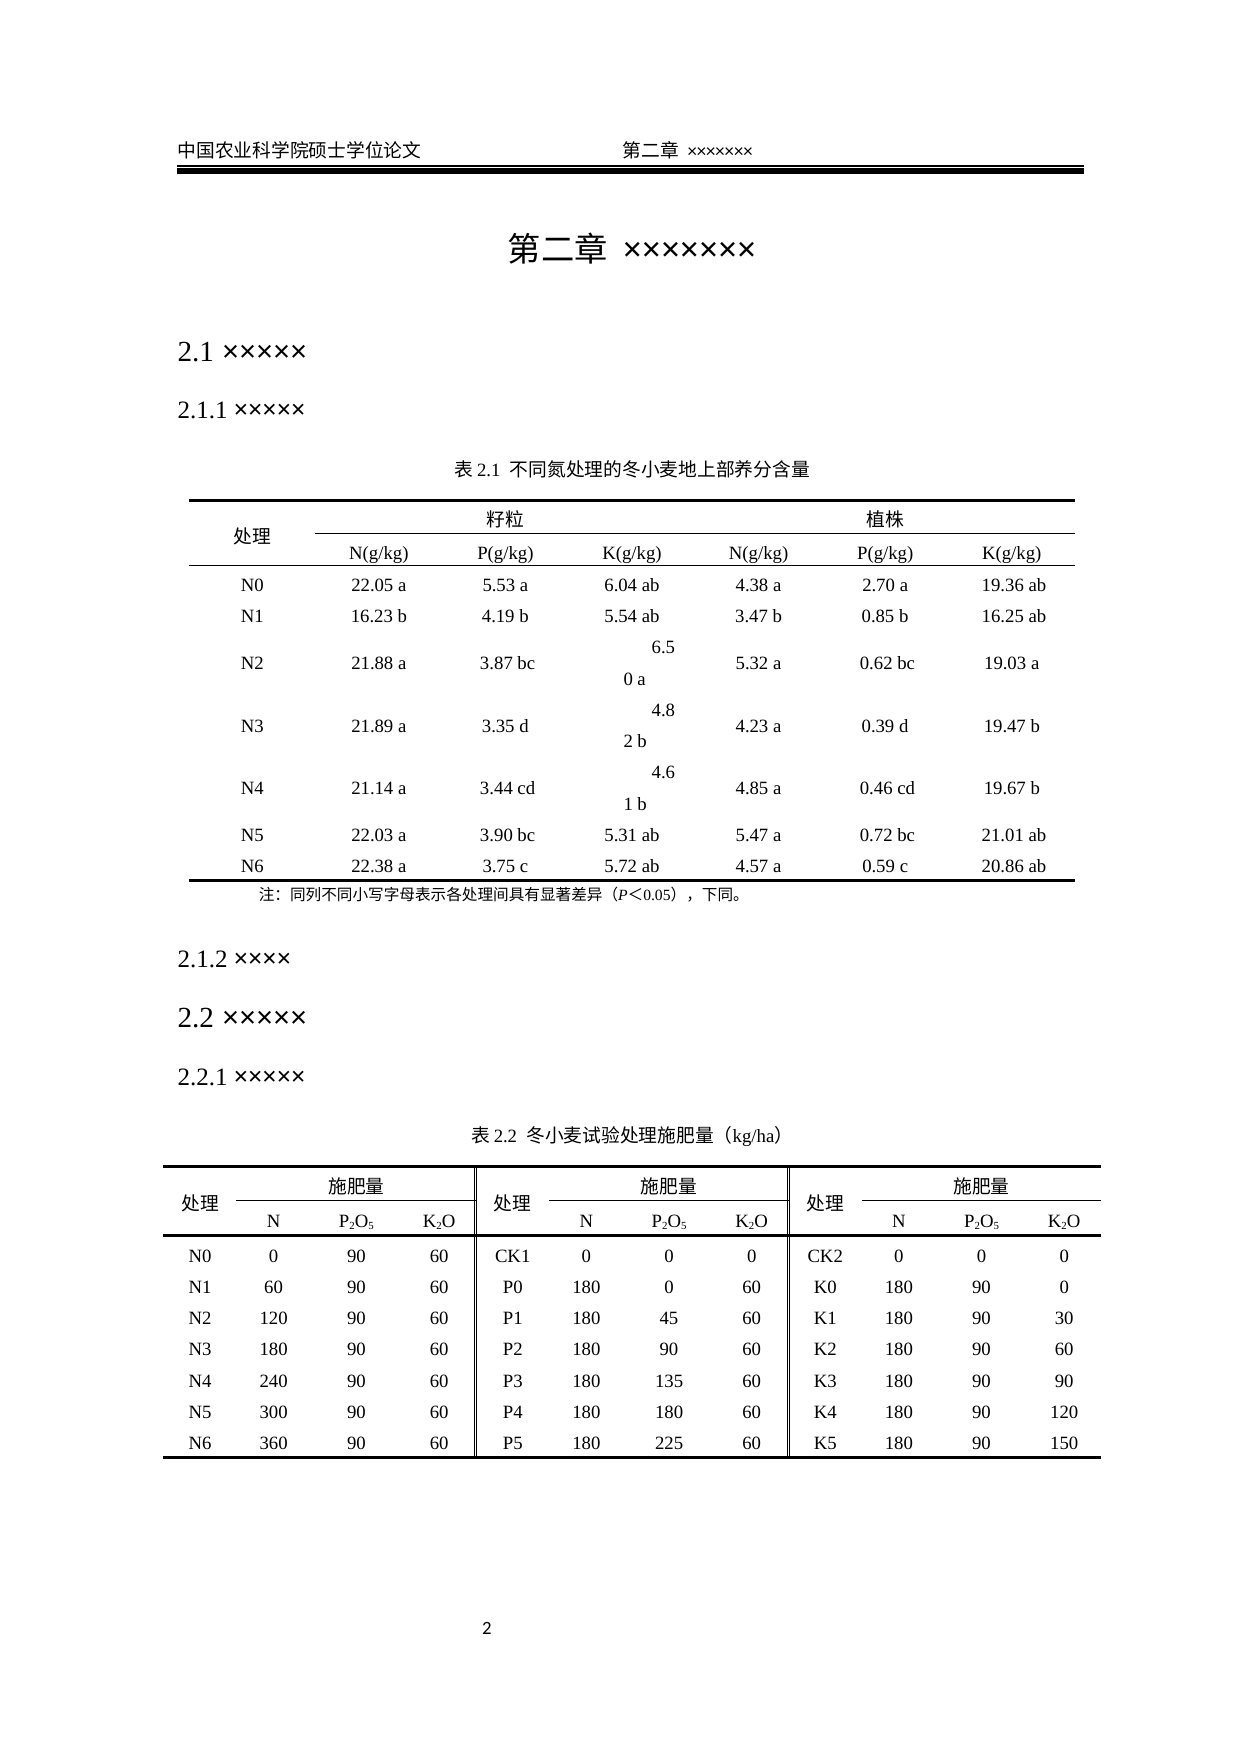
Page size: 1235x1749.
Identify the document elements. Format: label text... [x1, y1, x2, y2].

table_cell 90 [935, 1425, 1027, 1456]
table_cell 180 [862, 1362, 935, 1393]
table_cell 120 [236, 1300, 310, 1331]
table_cell N(g/kg) [315, 534, 442, 565]
table_cell 90 [310, 1300, 402, 1331]
table_cell 3.87 bc [442, 629, 568, 691]
table_cell 6.50 a [568, 629, 695, 691]
table_cell K2O [1027, 1201, 1101, 1234]
table_header [1027, 1168, 1101, 1199]
table_cell K(g/kg) [568, 534, 695, 565]
table_cell 135 [623, 1362, 715, 1393]
table_cell P1 [477, 1300, 549, 1331]
table_cell 60 [402, 1393, 474, 1424]
table_cell 180 [549, 1331, 623, 1362]
table_cell 60 [715, 1331, 787, 1362]
table_cell 5.54 ab [568, 598, 695, 629]
table_cell 3.75 c [442, 848, 568, 879]
table_cell 45 [623, 1300, 715, 1331]
table_cell 21.14 a [315, 754, 442, 816]
table_cell CK1 [477, 1237, 549, 1268]
table_cell 180 [862, 1425, 935, 1456]
table_cell 0 [1027, 1237, 1101, 1268]
table_cell 6.04 ab [568, 566, 695, 598]
table_cell N(g/kg) [695, 534, 822, 565]
table_cell 180 [549, 1425, 623, 1456]
table_cell 60 [715, 1393, 787, 1424]
table_cell 22.05 a [315, 566, 442, 598]
table_header [549, 1168, 623, 1199]
table_cell 4.57 a [695, 848, 822, 879]
table_cell 20.86 ab [948, 848, 1075, 879]
table_cell 180 [549, 1268, 623, 1299]
table_cell K2O [402, 1201, 474, 1234]
subtitle 2.1.2 ×××× [177, 941, 1087, 975]
table_cell N2 [189, 629, 315, 691]
table_cell N1 [163, 1268, 236, 1299]
table_cell 90 [310, 1425, 402, 1456]
table_cell N6 [163, 1425, 236, 1456]
table_cell N [236, 1201, 310, 1234]
table_cell 5.32 a [695, 629, 822, 691]
table_cell K2 [790, 1331, 862, 1362]
table_cell 360 [236, 1425, 310, 1456]
subtitle 第二章 ××××××× [177, 223, 1087, 271]
table_cell N3 [189, 691, 315, 754]
table_cell 19.47 b [948, 691, 1075, 754]
table_header 处理 [163, 1168, 236, 1234]
table_cell K(g/kg) [948, 534, 1075, 565]
table_header 籽粒 [315, 502, 695, 533]
table_cell 0.72 bc [822, 816, 948, 848]
table_cell N2 [163, 1300, 236, 1331]
table_cell 180 [236, 1331, 310, 1362]
table_header [715, 1168, 787, 1199]
table_cell CK2 [790, 1237, 862, 1268]
table_cell 16.23 b [315, 598, 442, 629]
table_cell 90 [1027, 1362, 1101, 1393]
table_header [402, 1168, 474, 1199]
table_cell 4.38 a [695, 566, 822, 598]
table_cell 225 [623, 1425, 715, 1456]
table_cell 60 [236, 1268, 310, 1299]
table_cell P4 [477, 1393, 549, 1424]
table_cell 5.53 a [442, 566, 568, 598]
table_cell 21.89 a [315, 691, 442, 754]
table_cell 60 [402, 1237, 474, 1268]
table_cell P0 [477, 1268, 549, 1299]
table_cell 90 [935, 1300, 1027, 1331]
table_cell 90 [310, 1362, 402, 1393]
table_cell K2O [715, 1201, 787, 1234]
table_cell N0 [163, 1237, 236, 1268]
table_cell 0.39 d [822, 691, 948, 754]
table_cell N [862, 1201, 935, 1234]
table_cell 180 [549, 1362, 623, 1393]
table_cell P(g/kg) [442, 534, 568, 565]
table_cell P2 [477, 1331, 549, 1362]
table_cell 180 [862, 1331, 935, 1362]
table_cell 19.67 b [948, 754, 1075, 816]
table_cell 240 [236, 1362, 310, 1393]
subtitle 2.1 ××××× [177, 333, 1087, 367]
table_cell 60 [715, 1425, 787, 1456]
text 表2.1 不同氮处理的冬小麦地上部养分含量 [177, 451, 1087, 482]
table_cell 60 [402, 1425, 474, 1456]
table_cell N5 [189, 816, 315, 848]
table_cell 0.62 bc [822, 629, 948, 691]
table_cell 3.35 d [442, 691, 568, 754]
table_cell 4.61 b [568, 754, 695, 816]
subtitle 2.1.1 ××××× [177, 392, 1087, 426]
table_cell 0 [935, 1237, 1027, 1268]
table_cell 120 [1027, 1393, 1101, 1424]
table_cell N4 [163, 1362, 236, 1393]
table_cell 19.36 ab [948, 566, 1075, 598]
table_cell K4 [790, 1393, 862, 1424]
table_cell 180 [862, 1393, 935, 1424]
table_cell 90 [935, 1362, 1027, 1393]
table_cell K0 [790, 1268, 862, 1299]
table_cell N4 [189, 754, 315, 816]
table_cell 4.23 a [695, 691, 822, 754]
table_header 处理 [477, 1168, 549, 1234]
table_cell 90 [935, 1268, 1027, 1299]
table_cell N [549, 1201, 623, 1234]
table_cell K1 [790, 1300, 862, 1331]
table_cell 5.31 ab [568, 816, 695, 848]
table_cell 4.85 a [695, 754, 822, 816]
table_cell 90 [310, 1331, 402, 1362]
table_cell 60 [715, 1268, 787, 1299]
table_cell 21.88 a [315, 629, 442, 691]
table_cell 3.47 b [695, 598, 822, 629]
table_cell 5.72 ab [568, 848, 695, 879]
table_cell P(g/kg) [822, 534, 948, 565]
table_cell 0 [1027, 1268, 1101, 1299]
table_header 施肥量 [623, 1168, 715, 1199]
table_cell 4.82 b [568, 691, 695, 754]
table_cell 60 [402, 1300, 474, 1331]
table_cell 0.85 b [822, 598, 948, 629]
table_cell P2O5 [623, 1201, 715, 1234]
table_cell 90 [310, 1393, 402, 1424]
table_cell K5 [790, 1425, 862, 1456]
table_cell 180 [862, 1268, 935, 1299]
table_cell P5 [477, 1425, 549, 1456]
table_cell 0.46 cd [822, 754, 948, 816]
table_cell 60 [402, 1362, 474, 1393]
table_cell 30 [1027, 1300, 1101, 1331]
table_cell 21.01 ab [948, 816, 1075, 848]
text 注：同列不同小写字母表示各处理间具有显著差异（P＜0.05），下同。 [221, 882, 1087, 905]
table_cell 2.70 a [822, 566, 948, 598]
table_cell 60 [1027, 1331, 1101, 1362]
table_cell 0.59 c [822, 848, 948, 879]
table_cell 22.03 a [315, 816, 442, 848]
table_cell N5 [163, 1393, 236, 1424]
table_cell P2O5 [310, 1201, 402, 1234]
table_cell 3.44 cd [442, 754, 568, 816]
table_cell 4.19 b [442, 598, 568, 629]
table_cell 90 [310, 1237, 402, 1268]
table_header 施肥量 [935, 1168, 1027, 1199]
table_cell 180 [549, 1393, 623, 1424]
table_cell 60 [402, 1331, 474, 1362]
table_cell 180 [862, 1300, 935, 1331]
table_header 植株 [695, 502, 1075, 533]
table_cell 60 [402, 1268, 474, 1299]
table_cell K3 [790, 1362, 862, 1393]
table_cell 16.25 ab [948, 598, 1075, 629]
table_header 施肥量 [310, 1168, 402, 1199]
subtitle 2.2.1 ××××× [177, 1059, 1087, 1093]
table_cell 3.90 bc [442, 816, 568, 848]
table_cell 0 [862, 1237, 935, 1268]
table_cell 60 [715, 1362, 787, 1393]
table_cell 60 [715, 1300, 787, 1331]
table_header 处理 [790, 1168, 862, 1234]
table_cell 0 [623, 1268, 715, 1299]
table_cell 180 [623, 1393, 715, 1424]
table_header 处理 [189, 502, 315, 565]
table_cell 90 [935, 1393, 1027, 1424]
table_cell 90 [623, 1331, 715, 1362]
table_cell N3 [163, 1331, 236, 1362]
table_cell 22.38 a [315, 848, 442, 879]
table_header [236, 1168, 310, 1199]
table_cell 0 [715, 1237, 787, 1268]
table_cell N6 [189, 848, 315, 879]
subtitle 2.2 ××××× [177, 1000, 1087, 1034]
table_cell 300 [236, 1393, 310, 1424]
table_cell 0 [549, 1237, 623, 1268]
text 表2.2 冬小麦试验处理施肥量（kg/ha） [177, 1118, 1087, 1149]
table_cell 0 [236, 1237, 310, 1268]
table_cell P3 [477, 1362, 549, 1393]
table_cell 180 [549, 1300, 623, 1331]
table_cell 0 [623, 1237, 715, 1268]
table_cell P2O5 [935, 1201, 1027, 1234]
table_cell 5.47 a [695, 816, 822, 848]
table_cell 19.03 a [948, 629, 1075, 691]
table_cell 90 [310, 1268, 402, 1299]
table_cell 150 [1027, 1425, 1101, 1456]
table_cell 90 [935, 1331, 1027, 1362]
table_cell N0 [189, 566, 315, 598]
table_cell N1 [189, 598, 315, 629]
table_header [862, 1168, 935, 1199]
